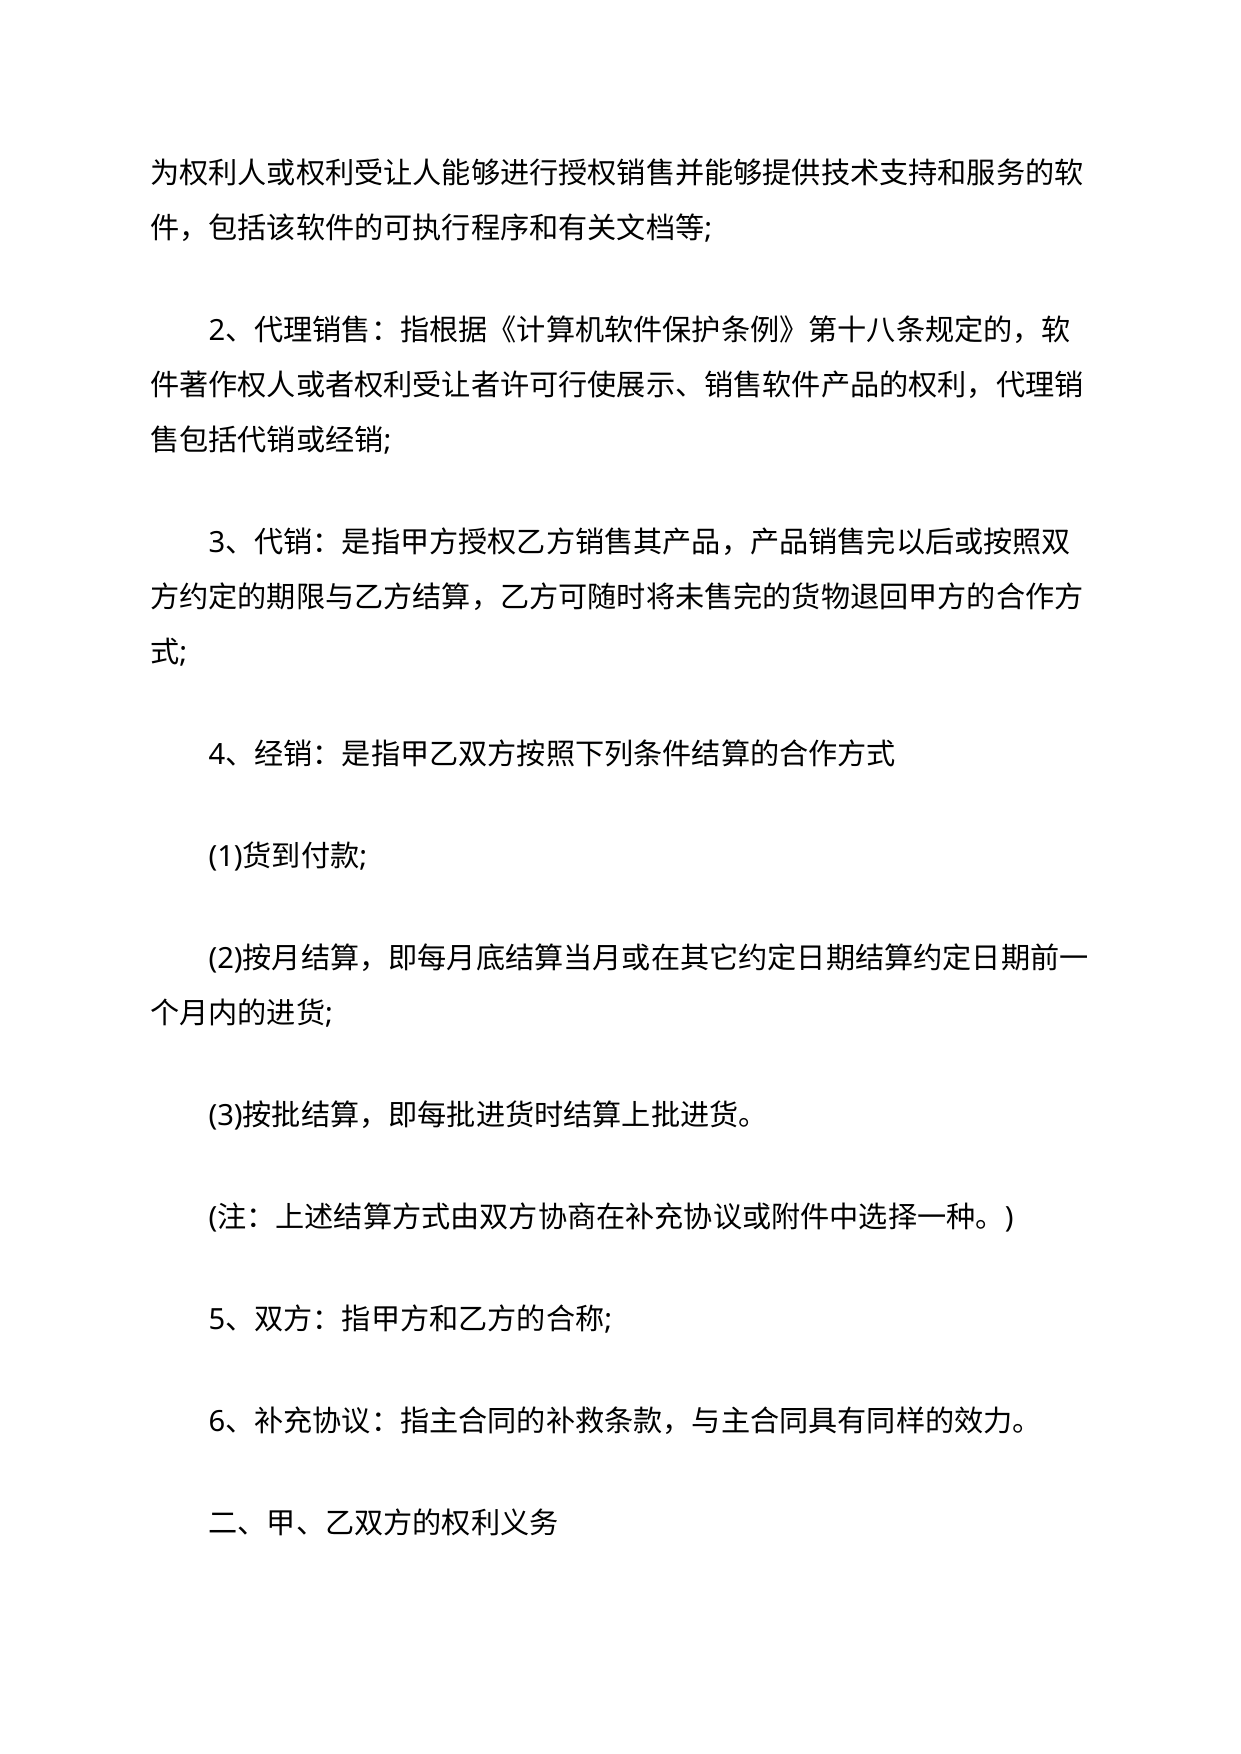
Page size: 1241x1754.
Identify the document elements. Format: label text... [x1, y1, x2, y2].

text 6、补充协议：指主合同的补救条款，与主合同具有同样的效力。 [150, 1397, 1090, 1440]
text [150, 150, 1090, 247]
text 5、双方：指甲方和乙方的合称; [150, 1296, 1090, 1338]
text (3)按批结算，即每批进货时结算上批进货。 [150, 1092, 1090, 1134]
text 2、代理销售：指根据《计算机软件保护条例》第十八条规定的，软件著作权人或者权利受让者许可行使展示、销售软件产品的权利，代理销售包括代销或经销; [150, 307, 1090, 459]
text (注：上述结算方式由双方协商在补充协议或附件中选择一种。) [150, 1193, 1090, 1236]
text (2)按月结算，即每月底结算当月或在其它约定日期结算约定日期前一个月内的进货; [150, 934, 1090, 1032]
text 4、经销：是指甲乙双方按照下列条件结算的合作方式 [150, 731, 1090, 773]
text (1)货到付款; [150, 833, 1090, 875]
text 二、甲、乙双方的权利义务 [150, 1499, 1090, 1542]
text 3、代销：是指甲方授权乙方销售其产品，产品销售完以后或按照双方约定的期限与乙方结算，乙方可随时将未售完的货物退回甲方的合作方式; [150, 519, 1090, 671]
